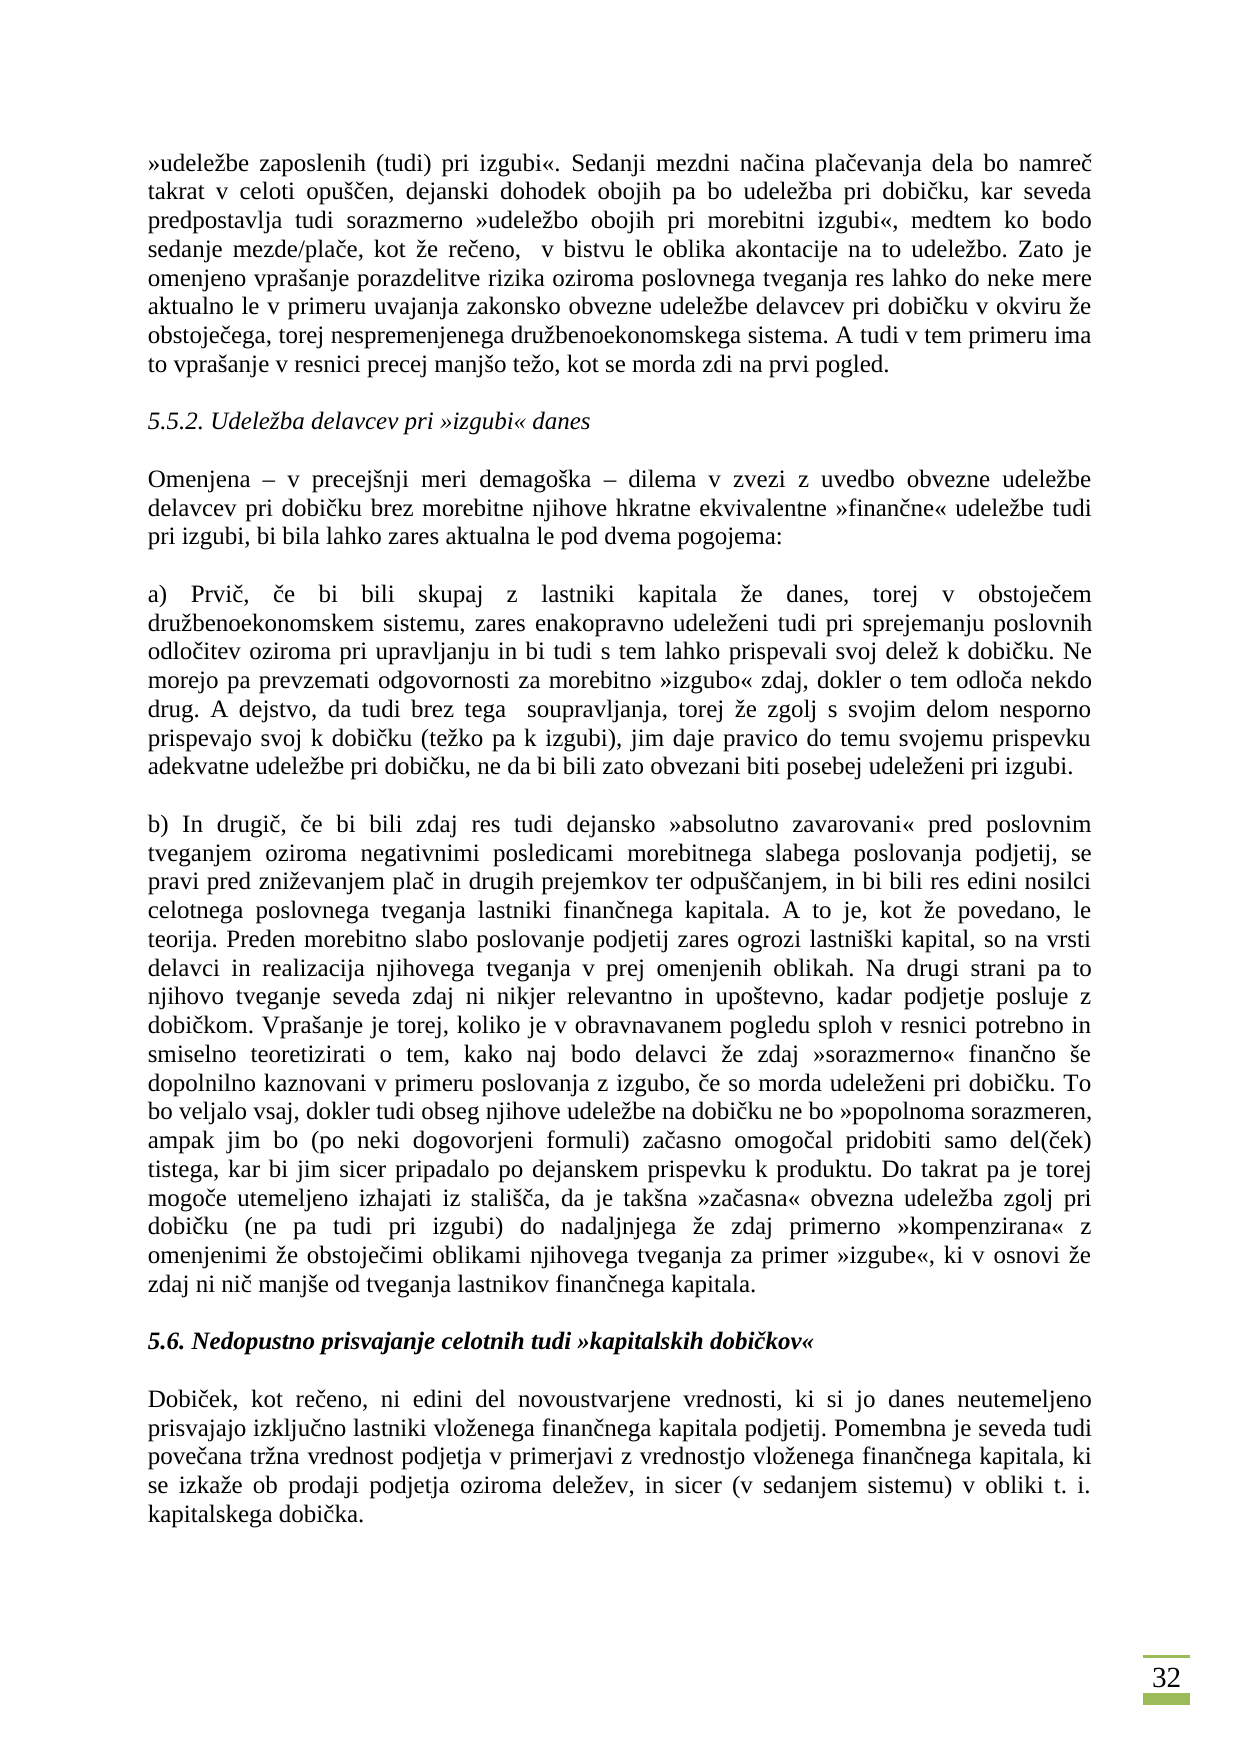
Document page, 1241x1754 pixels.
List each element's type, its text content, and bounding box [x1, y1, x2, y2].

text 5.5.2. Udeležba delavcev pri »izgubi« danes [148, 406, 1093, 435]
text b) In drugič, če bi bili zdaj res tudi dejansko »absolutno zavarovani« pred poslovnim tveganjem oziroma negativnimi posledicami morebitnega slabega poslovanja podjetij, se pravi pred zniževanjem plač in drugih prejemkov ter odpuščanjem, in bi bili res edini nosilci celotnega poslovnega tveganja lastniki finančnega kapitala. A to je, kot že povedano, le teorija. Preden morebitno slabo poslovanje podjetij zares ogrozi lastniški kapital, so na vrsti delavci in realizacija njihovega tveganja v prej omenjenih oblikah. Na drugi strani pa to njihovo tveganje seveda zdaj ni nikjer relevantno in upoštevno, kadar podjetje posluje z dobičkom. Vprašanje je torej, koliko je v obravnavanem pogledu sploh v resnici potrebno in smiselno teoretizirati o tem, kako naj bodo delavci že zdaj »sorazmerno« finančno še dopolnilno kaznovani v primeru poslovanja z izgubo, če so morda udeleženi pri dobičku. To bo veljalo vsaj, dokler tudi obseg njihove udeležbe na dobičku ne bo »popolnoma sorazmeren, ampak jim bo (po neki dogovorjeni formuli) začasno omogočal pridobiti samo del(ček) tistega, kar bi jim sicer pripadalo po dejanskem prispevku k produktu. Do takrat pa je torej mogoče utemeljeno izhajati iz stališča, da je takšna »začasna« obvezna udeležba zgolj pri dobičku (ne pa tudi pri izgubi) do nadaljnjega že zdaj primerno »kompenzirana« z omenjenimi že obstoječimi oblikami njihovega tveganja za primer »izgube«, ki v osnovi že zdaj ni nič manjše od tveganja lastnikov finančnega kapitala. [148, 809, 1093, 1298]
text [148, 148, 1093, 378]
text 5.6. Nedopustno prisvajanje celotnih tudi »kapitalskih dobičkov« [148, 1326, 1093, 1355]
text Dobiček, kot rečeno, ni edini del novoustvarjene vrednosti, ki si jo danes neutemeljeno prisvajajo izključno lastniki vloženega finančnega kapitala podjetij. Pomembna je seveda tudi povečana tržna vrednost podjetja v primerjavi z vrednostjo vloženega finančnega kapitala, ki se izkaže ob prodaji podjetja oziroma deležev, in sicer (v sedanjem sistemu) v obliki t. i. kapitalskega dobička. [148, 1384, 1093, 1528]
text a) Prvič, če bi bili skupaj z lastniki kapitala že danes, torej v obstoječem družbenoekonomskem sistemu, zares enakopravno udeleženi tudi pri sprejemanju poslovnih odločitev oziroma pri upravljanju in bi tudi s tem lahko prispevali svoj delež k dobičku. Ne morejo pa prevzemati odgovornosti za morebitno »izgubo« zdaj, dokler o tem odloča nekdo drug. A dejstvo, da tudi brez tega soupravljanja, torej že zgolj s svojim delom nesporno prispevajo svoj k dobičku (težko pa k izgubi), jim daje pravico do temu svojemu prispevku adekvatne udeležbe pri dobičku, ne da bi bili zato obvezani biti posebej udeleženi pri izgubi. [148, 579, 1093, 780]
text Omenjena – v precejšnji meri demagoška – dilema v zvezi z uvedbo obvezne udeležbe delavcev pri dobičku brez morebitne njihove hkratne ekvivalentne »finančne« udeležbe tudi pri izgubi, bi bila lahko zares aktualna le pod dvema pogojema: [148, 464, 1093, 550]
